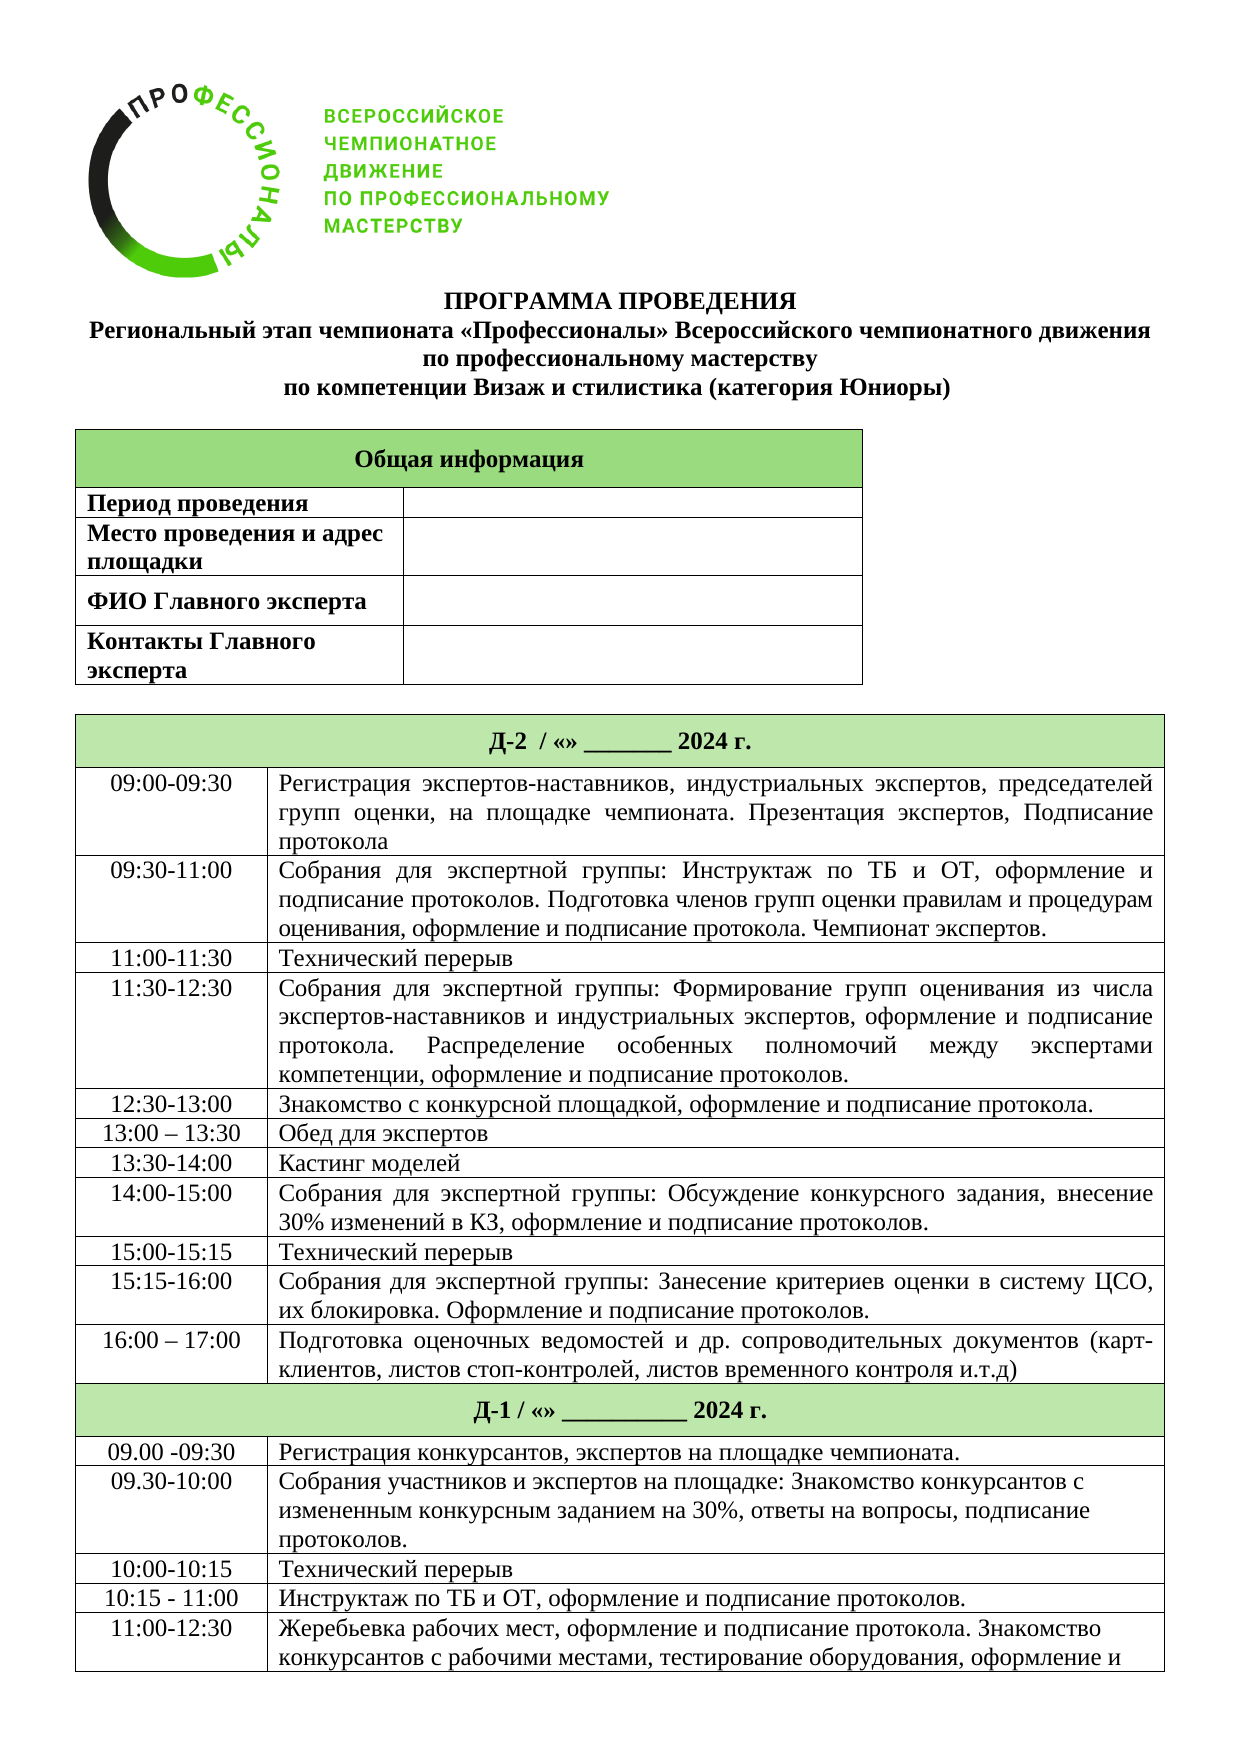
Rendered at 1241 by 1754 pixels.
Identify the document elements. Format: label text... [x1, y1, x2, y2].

table_cell 11:30-12:30 [76, 973, 267, 1088]
table_cell 15:15-16:00 [76, 1266, 267, 1324]
table_cell Кастинг моделей [268, 1148, 1164, 1177]
table_cell Регистрация экспертов-наставников, индустриальных экспертов, председателей групп оценки, на площадке чемпионата. Презентация экспертов, Подписание протокола [268, 768, 1164, 854]
table_cell [404, 576, 862, 625]
table_cell Подготовка оценочных ведомостей и др. сопроводительных документов (карт-клиентов, листов стоп-контролей, листов временного контроля и.т.д) [268, 1325, 1164, 1382]
table_cell [404, 518, 862, 575]
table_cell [268, 1613, 1164, 1671]
table_cell Регистрация конкурсантов, экспертов на площадке чемпионата. [268, 1437, 1164, 1465]
table_cell 11:00-11:30 [76, 943, 267, 972]
table_cell Технический перерыв [268, 1554, 1164, 1582]
table_cell 09:30-11:00 [76, 856, 267, 942]
table_cell 13:00 – 13:30 [76, 1119, 267, 1147]
table_cell Контакты Главного эксперта [76, 626, 403, 684]
table_cell Знакомство с конкурсной площадкой, оформление и подписание протокола. [268, 1089, 1164, 1117]
table_cell Технический перерыв [268, 943, 1164, 972]
table_cell 09.30-10:00 [76, 1466, 267, 1553]
table_cell 10:00-10:15 [76, 1554, 267, 1582]
table_header Д-2 / «» _______ 2024 г. [76, 715, 1164, 767]
table_cell 16:00 – 17:00 [76, 1325, 267, 1382]
text Региональный этап чемпионата «Профессионалы» Всероссийского чемпионатного движения по профессиональному мастерству [75, 315, 1165, 372]
table_cell Обед для экспертов [268, 1119, 1164, 1147]
table_header Общая информация [76, 430, 862, 487]
table_cell [404, 488, 862, 517]
table_cell Собрания для экспертной группы: Инструктаж по ТБ и ОТ, оформление и подписание протоколов. Подготовка членов групп оценки правилам и процедурам оценивания, оформление и подписание протокола. Чемпионат экспертов. [268, 856, 1164, 942]
table_cell Собрания для экспертной группы: Занесение критериев оценки в систему ЦСО, их блокировка. Оформление и подписание протоколов. [268, 1266, 1164, 1324]
table_cell 15:00-15:15 [76, 1237, 267, 1265]
table_cell 11:00-12:30 [76, 1613, 267, 1671]
table_cell ФИО Главного эксперта [76, 576, 403, 625]
table_cell Период проведения [76, 488, 403, 517]
table_cell Инструктаж по ТБ и ОТ, оформление и подписание протоколов. [268, 1584, 1164, 1612]
table_cell 09:00-09:30 [76, 768, 267, 854]
table_cell 14:00-15:00 [76, 1178, 267, 1236]
table_cell 13:30-14:00 [76, 1148, 267, 1177]
table_cell 10:15 - 11:00 [76, 1584, 267, 1612]
table_cell Собрания для экспертной группы: Обсуждение конкурсного задания, внесение 30% изменений в КЗ, оформление и подписание протоколов. [268, 1178, 1164, 1236]
table_cell Собрания для экспертной группы: Формирование групп оценивания из числа экспертов-наставников и индустриальных экспертов, оформление и подписание протокола. Распределение особенных полномочий между экспертами компетенции, оформление и подписание протоколов. [268, 973, 1164, 1088]
table_cell Собрания участников и экспертов на площадке: Знакомство конкурсантов с измененным конкурсным заданием на 30%, ответы на вопросы, подписание протоколов. [268, 1466, 1164, 1553]
table_cell Место проведения и адрес площадки [76, 518, 403, 575]
table_cell 12:30-13:00 [76, 1089, 267, 1117]
table_cell [404, 626, 862, 684]
text по компетенции Визаж и стилистика (категория Юниоры) [75, 372, 1165, 429]
table_cell Технический перерыв [268, 1237, 1164, 1265]
table_cell Д-1 / «» __________ 2024 г. [76, 1384, 1164, 1436]
picture [75, 75, 618, 286]
table_cell 09.00 -09:30 [76, 1437, 267, 1465]
text ПРОГРАММА ПРОВЕДЕНИЯ [75, 286, 1165, 315]
